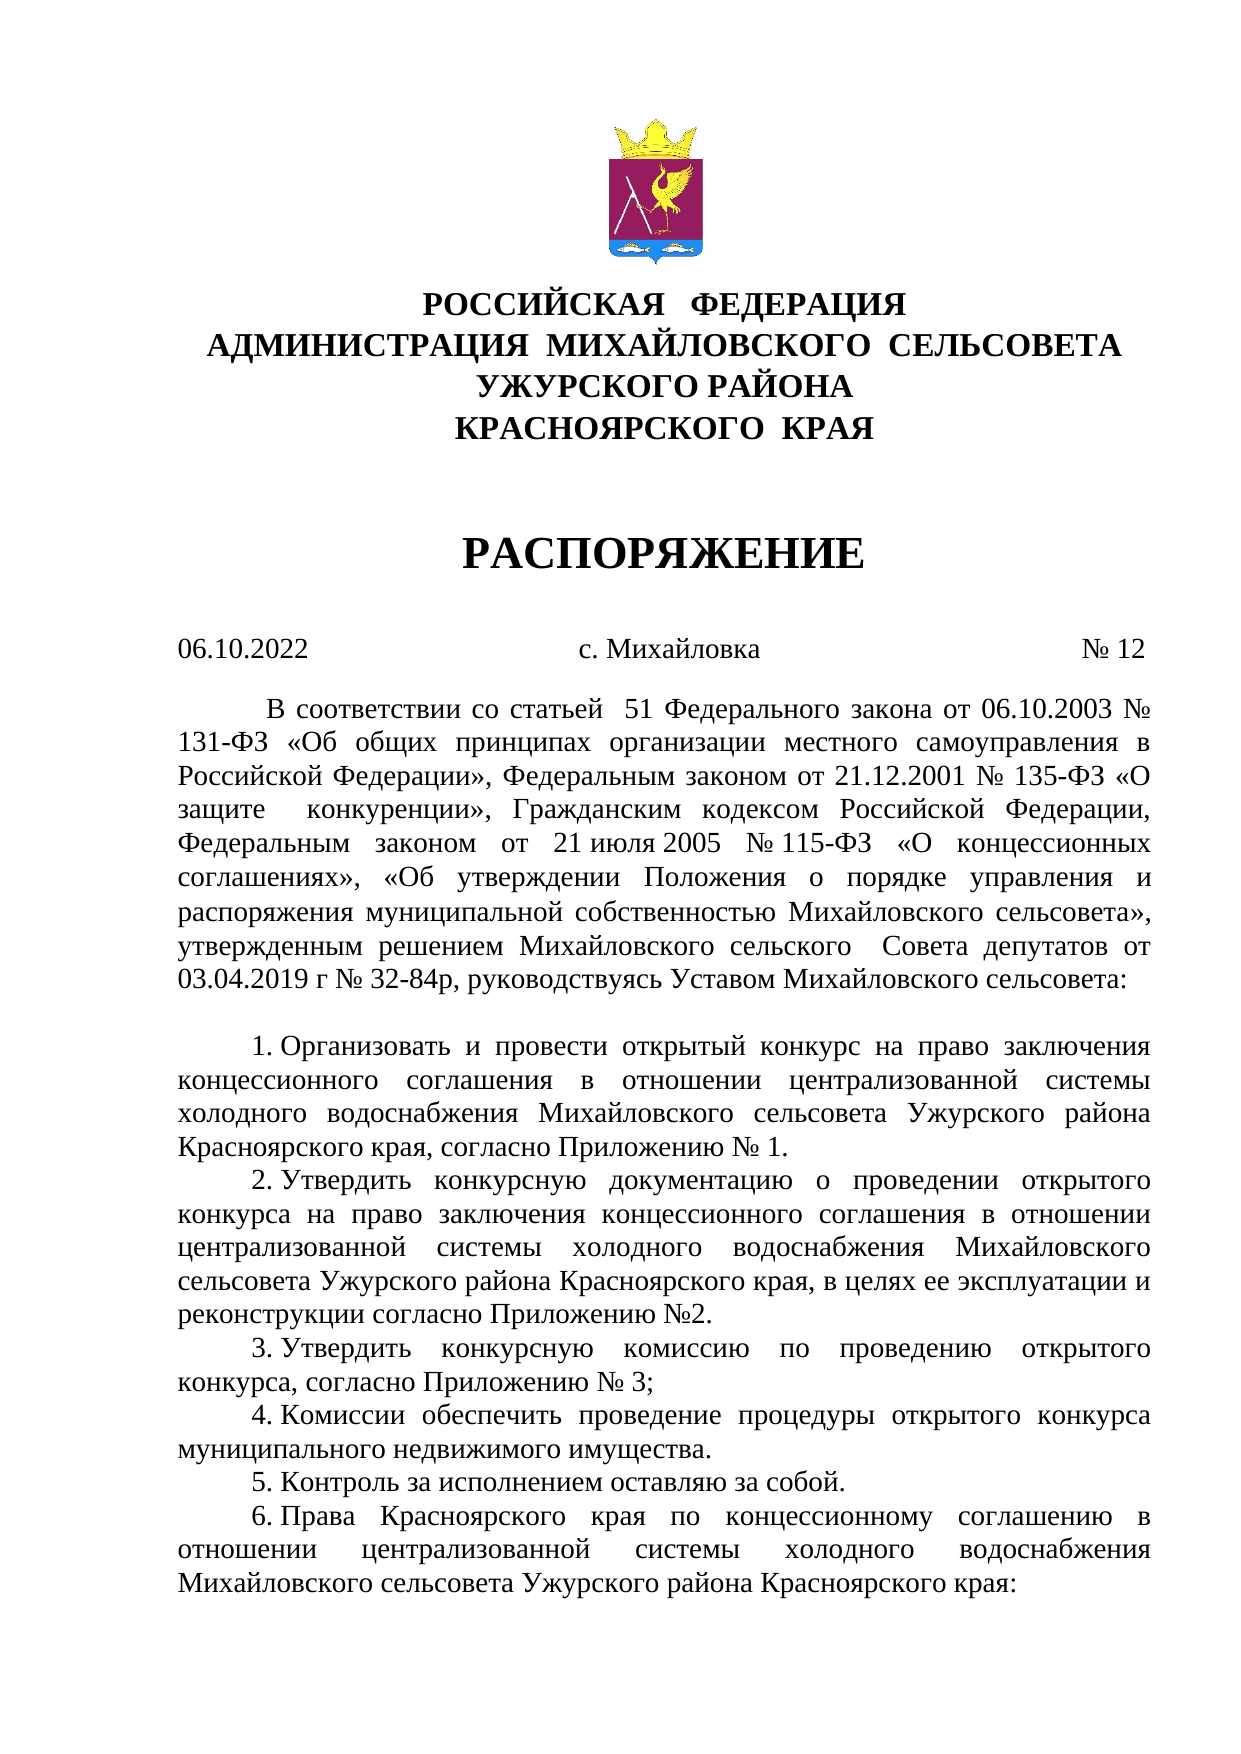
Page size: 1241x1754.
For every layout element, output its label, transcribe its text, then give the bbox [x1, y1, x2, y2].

list Утвердить конкурсную документацию о проведении открытого конкурса на право заключения концессионного соглашения в отношении централизованной системы холодного водоснабжения Михайловского сельсовета Ужурского района Красноярского края, в целях ее эксплуатации и реконструкции согласно Приложению №2. [177, 1162, 1152, 1330]
text РАСПОРЯЖЕНИЕ [177, 526, 1152, 579]
list Контроль за исполнением оставляю за собой. [177, 1464, 1152, 1498]
text РОССИЙСКАЯ ФЕДЕРАЦИЯ [177, 284, 1152, 322]
text УЖУРСКОГО РАЙОНА [177, 367, 1152, 405]
list Комиссии обеспечить проведение процедуры открытого конкурса муниципального недвижимого имущества. [177, 1397, 1152, 1464]
text АДМИНИСТРАЦИЯ МИХАЙЛОВСКОГО СЕЛЬСОВЕТА [177, 325, 1152, 363]
list Организовать и провести открытый конкурс на право заключения концессионного соглашения в отношении централизованной системы холодного водоснабжения Михайловского сельсовета Ужурского района Красноярского края, согласно Приложению № 1. [177, 1028, 1152, 1162]
picture [608, 118, 720, 265]
list Права Красноярского края по концессионному соглашению в отношении централизованной системы холодного водоснабжения Михайловского сельсовета Ужурского района Красноярского края: [177, 1498, 1152, 1598]
list Утвердить конкурсную комиссию по проведению открытого конкурса, согласно Приложению № 3; [177, 1330, 1152, 1397]
text КРАСНОЯРСКОГО КРАЯ [177, 408, 1152, 446]
text В соответствии со статьей 51 Федерального закона от 06.10.2003 № 131-ФЗ «Об общих принципах организации местного самоуправления в Российской Федерации», Федеральным законом от 21.12.2001 № 135-ФЗ «О защите конкуренции», Гражданским кодексом Российской Федерации, Федеральным законом от 21 июля 2005 № 115-ФЗ «О концессионных соглашениях», «Об утверждении Положения о порядке управления и распоряжения муниципальной собственностью Михайловского сельсовета», утвержденным решением Михайловского сельского Совета депутатов от 03.04.2019 г № 32-84р, руководствуясь Уставом Михайловского сельсовета: [177, 691, 1152, 995]
text 06.10.2022 с. Михайловка № 12 [177, 631, 1152, 665]
